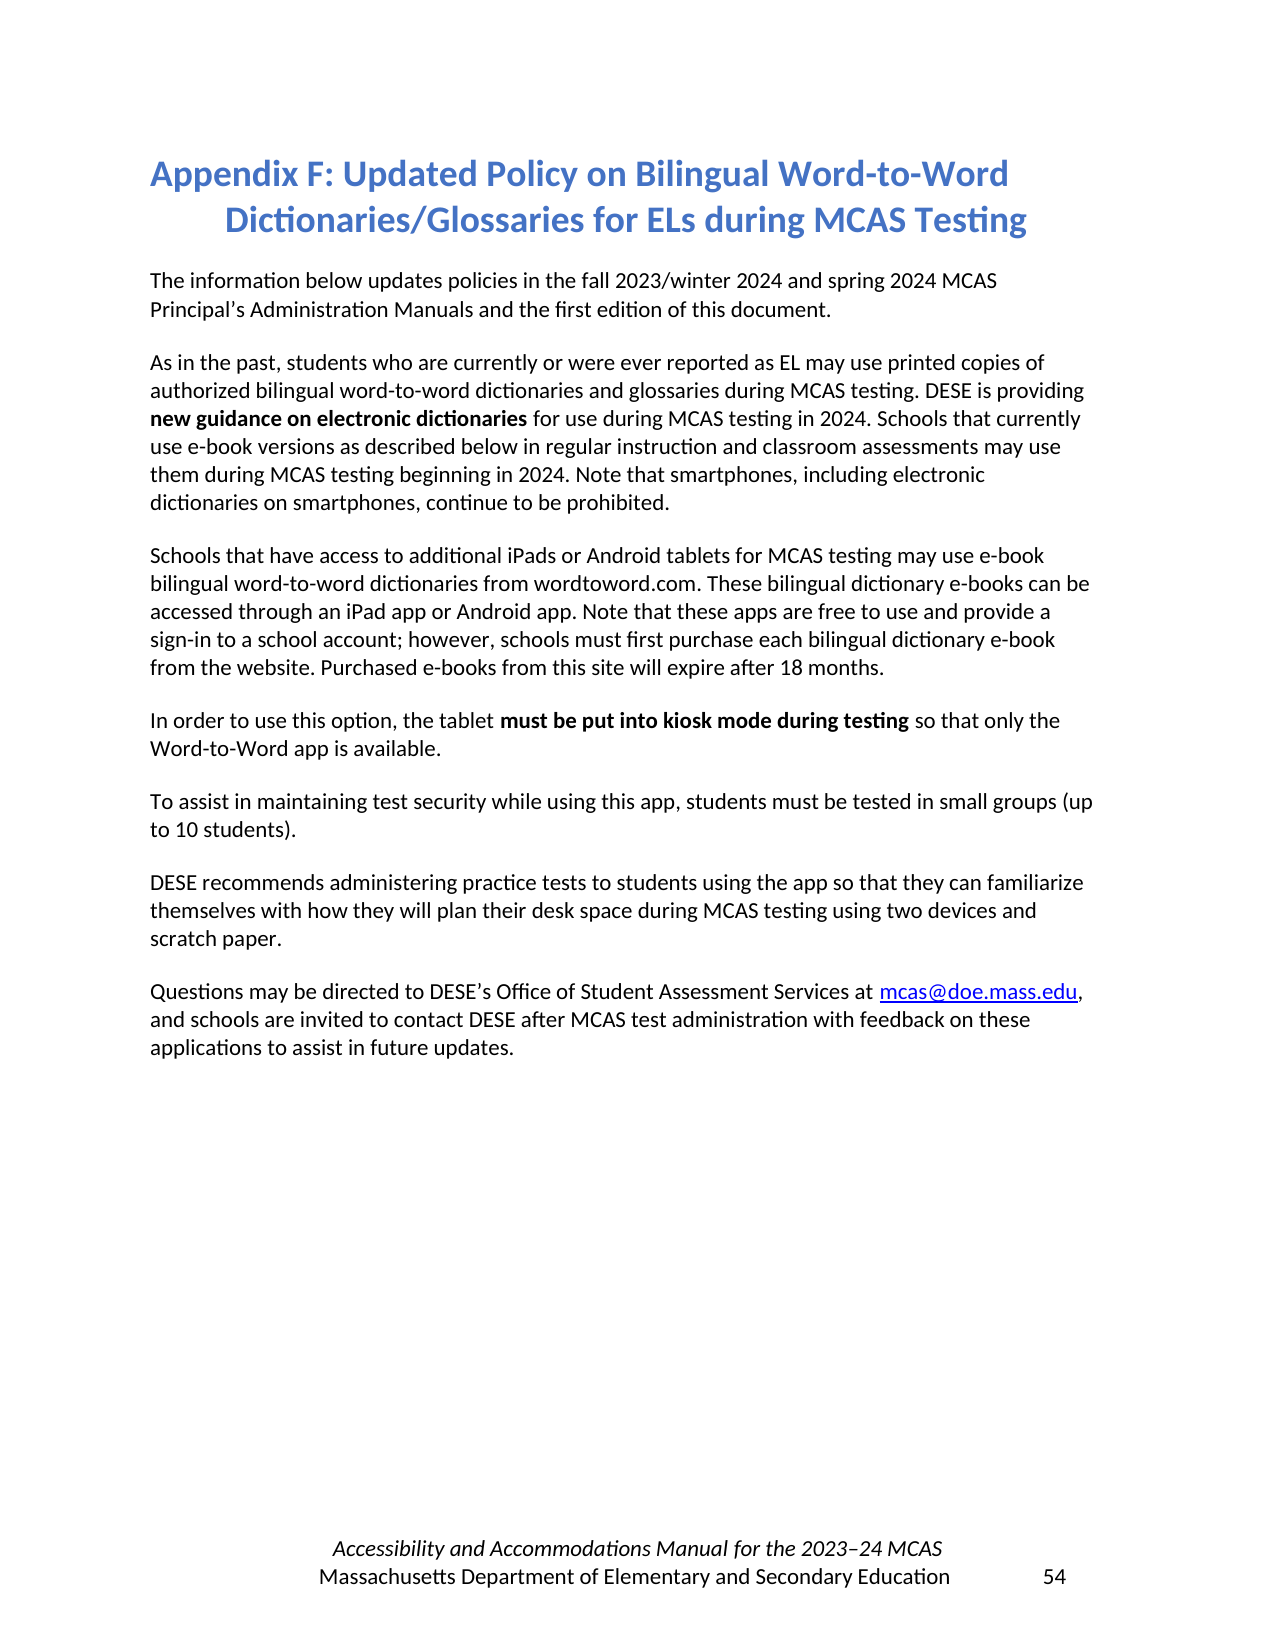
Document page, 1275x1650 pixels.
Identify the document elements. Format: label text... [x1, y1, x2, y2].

text Questions may be directed to DESE’s Office of Student Assessment Services at mcas@doe.mass.edu, and schools are invited to contact DESE after MCAS test administration with feedback on these applications to assist in future updates. [150, 977, 1097, 1061]
text In order to use this option, the tablet must be put into kiosk mode during testing so that only the Word-to-Word app is available. [150, 706, 1097, 762]
text The information below updates policies in the fall 2023/winter 2024 and spring 2024 MCAS Principal’s Administration Manuals and the first edition of this document. [150, 267, 1097, 323]
text DESE recommends administering practice tests to students using the app so that they can familiarize themselves with how they will plan their desk space during MCAS testing using two devices and scratch paper. [150, 868, 1097, 952]
text To assist in maintaining test security while using this app, students must be tested in small groups (up to 10 students). [150, 787, 1097, 843]
subtitle Appendix F: Updated Policy on Bilingual Word-to-Word Dictionaries/Glossaries for ELs during MCAS Testing [150, 150, 1097, 242]
text Schools that have access to additional iPads or Android tablets for MCAS testing may use e-book bilingual word-to-word dictionaries from wordtoword.com. These bilingual dictionary e-books can be accessed through an iPad app or Android app. Note that these apps are free to use and provide a sign-in to a school account; however, schools must first purchase each bilingual dictionary e-book from the website. Purchased e-books from this site will expire after 18 months. [150, 541, 1097, 681]
text As in the past, students who are currently or were ever reported as EL may use printed copies of authorized bilingual word-to-word dictionaries and glossaries during MCAS testing. DESE is providing new guidance on electronic dictionaries for use during MCAS testing in 2024. Schools that currently use e-book versions as described below in regular instruction and classroom assessments may use them during MCAS testing beginning in 2024. Note that smartphones, including electronic dictionaries on smartphones, continue to be prohibited. [150, 348, 1097, 516]
